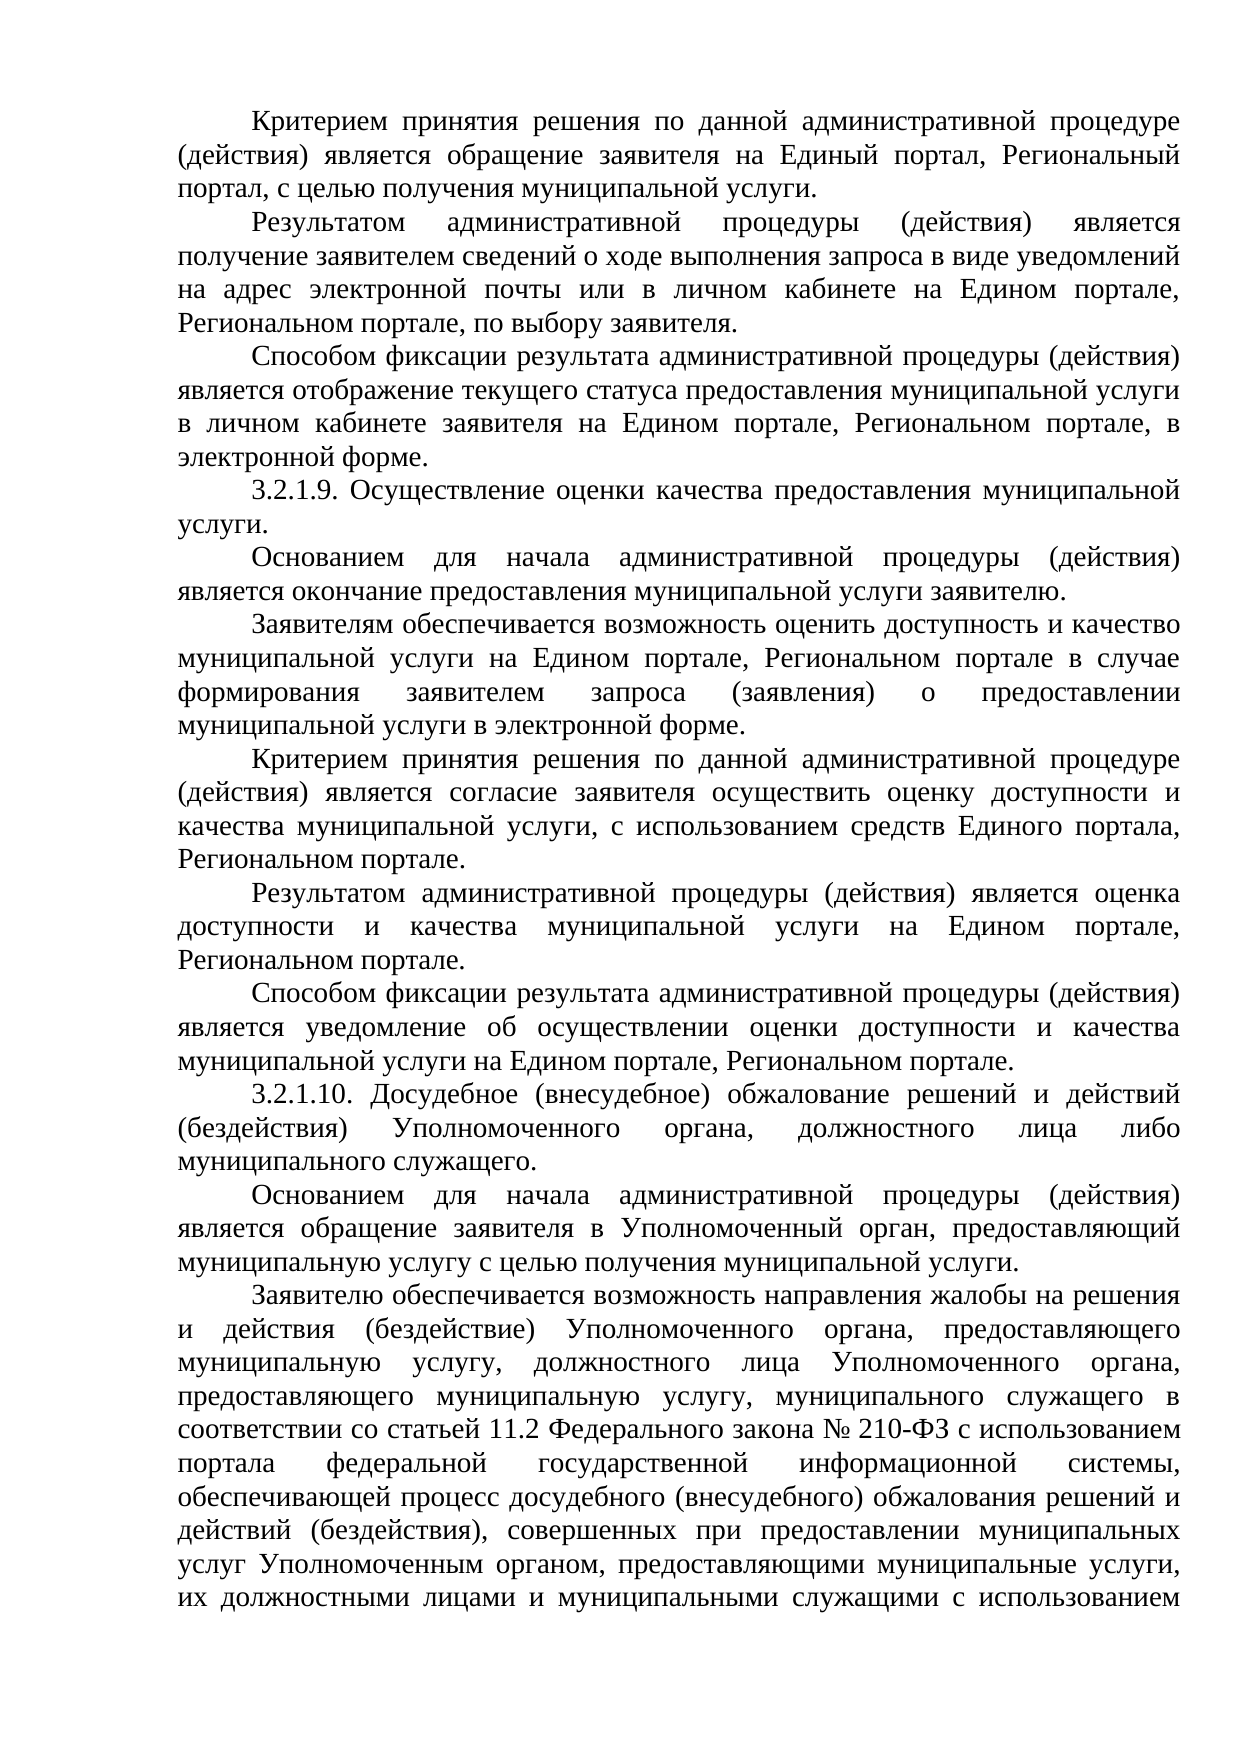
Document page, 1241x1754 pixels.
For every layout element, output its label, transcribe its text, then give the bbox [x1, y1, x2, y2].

text Критерием принятия решения по данной административной процедуре (действия) является обращение заявителя на Единый портал, Региональный портал, с целью получения муниципальной услуги. [177, 103, 1181, 204]
text Способом фиксации результата административной процедуры (действия) является отображение текущего статуса предоставления муниципальной услуги в личном кабинете заявителя на Едином портале, Региональном портале, в электронной форме. [177, 338, 1181, 472]
text 3.2.1.10. Досудебное (внесудебное) обжалование решений и действий (бездействия) Уполномоченного органа, должностного лица либо муниципального служащего. [177, 1076, 1181, 1177]
text Критерием принятия решения по данной административной процедуре (действия) является согласие заявителя осуществить оценку доступности и качества муниципальной услуги, с использованием средств Единого портала, Региональном портале. [177, 741, 1181, 875]
text 3.2.1.9. Осуществление оценки качества предоставления муниципальной услуги. [177, 472, 1181, 539]
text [177, 1277, 1181, 1613]
text Заявителям обеспечивается возможность оценить доступность и качество муниципальной услуги на Едином портале, Региональном портале в случае формирования заявителем запроса (заявления) о предоставлении муниципальной услуги в электронной форме. [177, 607, 1181, 741]
text Основанием для начала административной процедуры (действия) является окончание предоставления муниципальной услуги заявителю. [177, 539, 1181, 607]
text Способом фиксации результата административной процедуры (действия) является уведомление об осуществлении оценки доступности и качества муниципальной услуги на Едином портале, Региональном портале. [177, 976, 1181, 1076]
text Основанием для начала административной процедуры (действия) является обращение заявителя в Уполномоченный орган, предоставляющий муниципальную услугу с целью получения муниципальной услуги. [177, 1177, 1181, 1277]
text Результатом административной процедуры (действия) является получение заявителем сведений о ходе выполнения запроса в виде уведомлений на адрес электронной почты или в личном кабинете на Едином портале, Региональном портале, по выбору заявителя. [177, 204, 1181, 338]
text Результатом административной процедуры (действия) является оценка доступности и качества муниципальной услуги на Едином портале, Региональном портале. [177, 875, 1181, 976]
